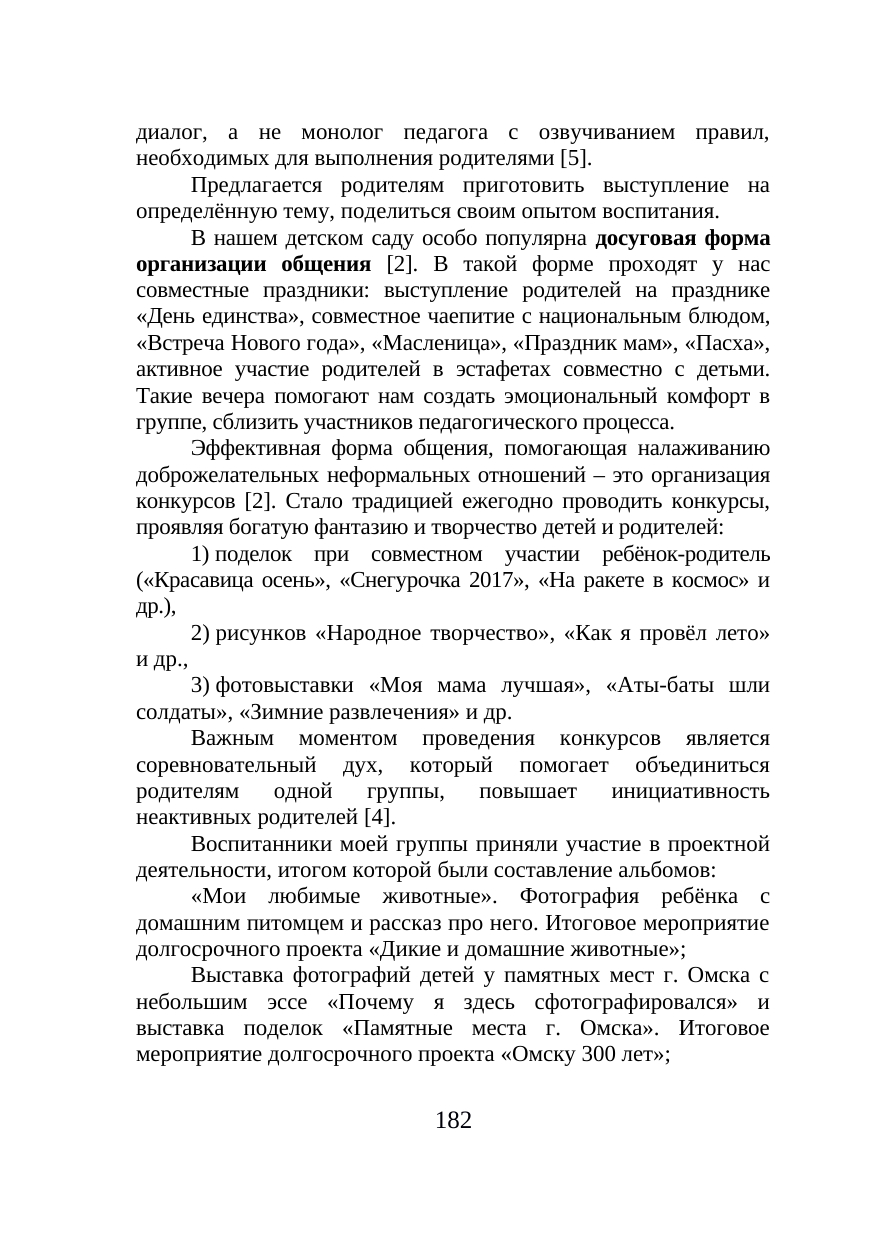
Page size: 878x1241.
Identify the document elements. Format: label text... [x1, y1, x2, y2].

text Важным моментом проведения конкурсов является соревновательный дух, который помогает объединиться родителям одной группы, повышает инициативность неактивных родителей [4]. [136, 724, 771, 830]
text Предлагается родителям приготовить выступление на определённую тему, поделиться своим опытом воспитания. [136, 171, 771, 223]
text Выставка фотографий детей у памятных мест г. Омска с небольшим эссе «Почему я здесь сфотографировался» и выставка поделок «Памятные места г. Омска». Итоговое мероприятие долгосрочного проекта «Омску 300 лет»; [136, 961, 771, 1067]
text 2) рисунков «Народное творчество», «Как я провёл лето» и др., [136, 619, 771, 672]
text 1) поделок при совместном участии ребёнок-родитель («Красавица осень», «Снегурочка 2017», «На ракете в космос» и др.), [136, 540, 771, 619]
text Эффективная форма общения, помогающая налаживанию доброжелательных неформальных отношений – это организация конкурсов [2]. Стало традицией ежегодно проводить конкурсы, проявляя богатую фантазию и творчество детей и родителей: [136, 434, 771, 540]
text 3) фотовыставки «Моя мама лучшая», «Аты-баты шли солдаты», «Зимние развлечения» и др. [136, 672, 771, 724]
text В нашем детском саду особо популярна досуговая форма организации общения [2]. В такой форме проходят у нас совместные праздники: выступление родителей на празднике «День единства», совместное чаепитие с национальным блюдом, «Встреча Нового года», «Масленица», «Праздник мам», «Пасха», активное участие родителей в эстафетах совместно с детьми. Такие вечера помогают нам создать эмоциональный комфорт в группе, сблизить участников педагогического процесса. [136, 223, 771, 434]
text Воспитанники моей группы приняли участие в проектной деятельности, итогом которой были составление альбомов: [136, 830, 771, 882]
text «Мои любимые животные». Фотография ребёнка с домашним питомцем и рассказ про него. Итоговое мероприятие долгосрочного проекта «Дикие и домашние животные»; [136, 882, 771, 961]
